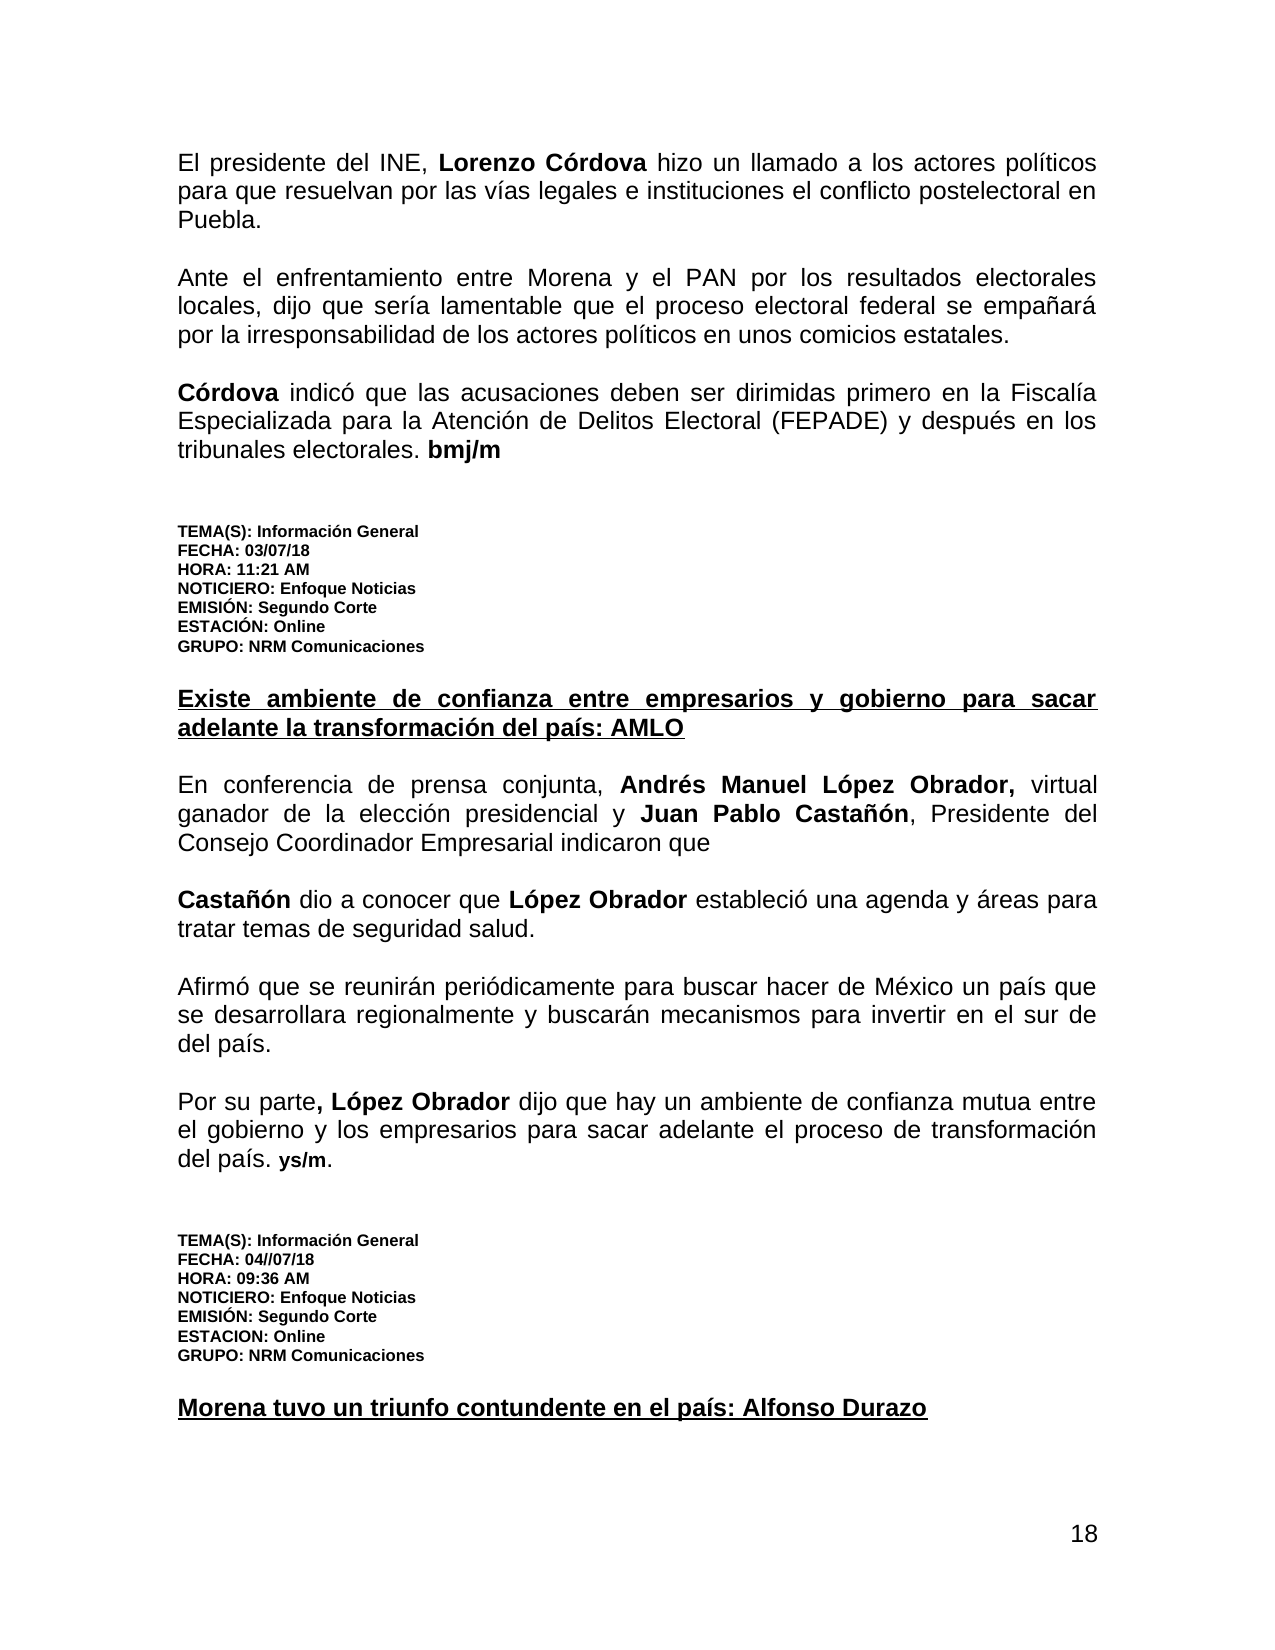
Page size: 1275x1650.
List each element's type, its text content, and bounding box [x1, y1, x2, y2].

text El presidente del INE, Lorenzo Córdova hizo un llamado a los actores políticos para que resuelvan por las vías legales e instituciones el conflicto postelectoral en Puebla. [177, 148, 1098, 234]
text TEMA(S): Información General [177, 1231, 1098, 1250]
text NOTICIERO: Enfoque Noticias [177, 579, 1098, 598]
text EMISIÓN: Segundo Corte [177, 598, 1098, 617]
text HORA: 11:21 AM [177, 560, 1098, 579]
text HORA: 09:36 AM [177, 1269, 1098, 1288]
text FECHA: 03/07/18 [177, 541, 1098, 560]
text GRUPO: NRM Comunicaciones [177, 636, 1098, 656]
text Existe ambiente de confianza entre empresarios y gobierno para sacar adelante la transformación del país: AMLO [177, 684, 1098, 709]
text En conferencia de prensa conjunta, Andrés Manuel López Obrador, virtual ganador de la elección presidencial y Juan Pablo Castañón, Presidente del Consejo Coordinador Empresarial indicaron que [177, 771, 1098, 857]
text Existe ambiente de confianza entre empresarios y gobierno para sacar adelante la transformación del país: AMLO [177, 710, 1098, 742]
text Morena tuvo un triunfo contundente en el país: Alfonso Durazo [177, 1393, 1098, 1422]
text Ante el enfrentamiento entre Morena y el PAN por los resultados electorales locales, dijo que sería lamentable que el proceso electoral federal se empañará por la irresponsabilidad de los actores políticos en unos comicios estatales. [177, 263, 1098, 349]
text Castañón dio a conocer que López Obrador estableció una agenda y áreas para tratar temas de seguridad salud. [177, 886, 1098, 943]
text FECHA: 04//07/18 [177, 1250, 1098, 1269]
text TEMA(S): Información General [177, 521, 1098, 541]
text ESTACION: Online [177, 1326, 1098, 1346]
text Por su parte, López Obrador dijo que hay un ambiente de confianza mutua entre el gobierno y los empresarios para sacar adelante el proceso de transformación del país. ys/m. [177, 1087, 1098, 1173]
text NOTICIERO: Enfoque Noticias [177, 1288, 1098, 1307]
text EMISIÓN: Segundo Corte [177, 1307, 1098, 1326]
text Afirmó que se reunirán periódicamente para buscar hacer de México un país que se desarrollara regionalmente y buscarán mecanismos para invertir en el sur de del país. [177, 972, 1098, 1058]
text Córdova indicó que las acusaciones deben ser dirimidas primero en la Fiscalía Especializada para la Atención de Delitos Electoral (FEPADE) y después en los tribunales electorales. bmj/m [177, 378, 1098, 464]
text ESTACIÓN: Online [177, 617, 1098, 636]
text GRUPO: NRM Comunicaciones [177, 1346, 1098, 1365]
